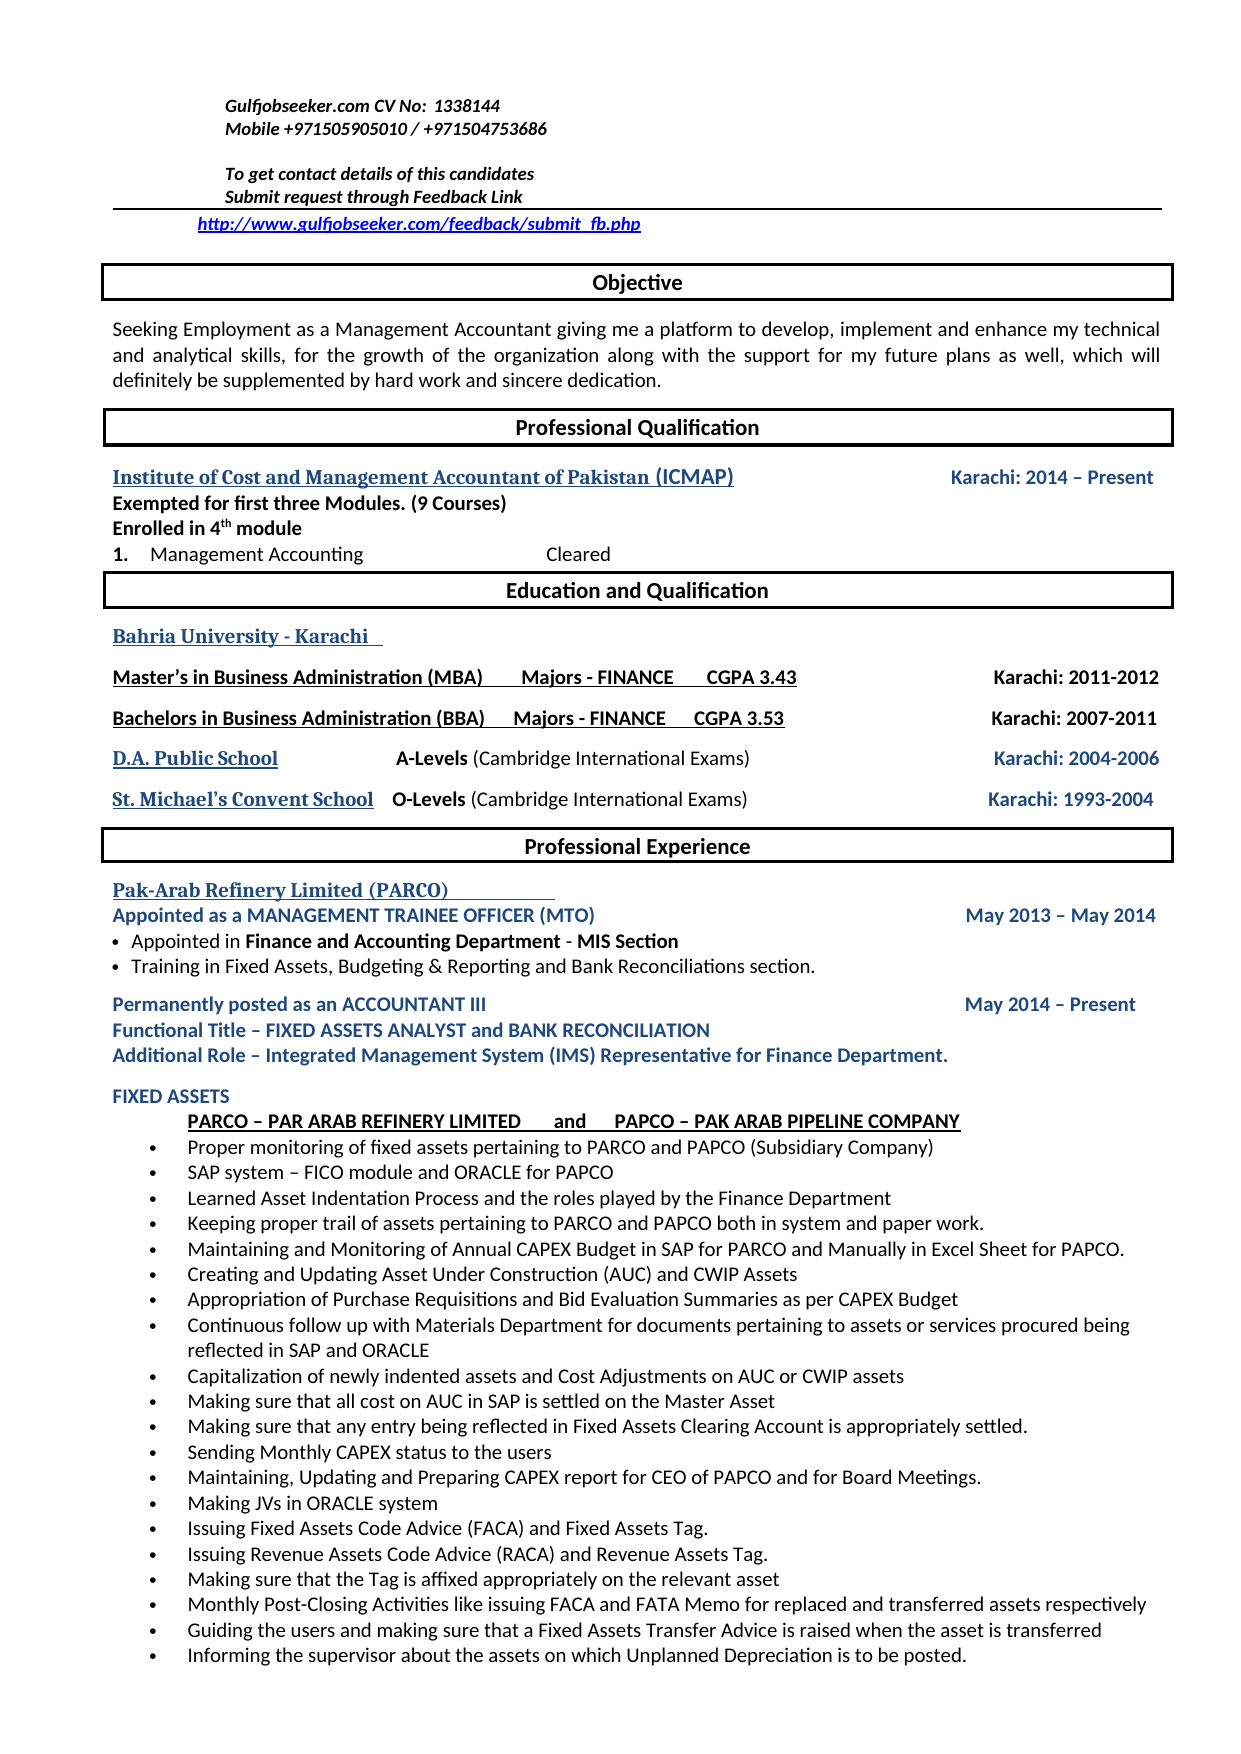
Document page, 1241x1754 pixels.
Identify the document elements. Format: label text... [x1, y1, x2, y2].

text Seeking Employment as a Management Accountant giving me a platform to develop, implement and enhance my technical and analytical skills, for the growth of the organization along with the support for my future plans as well, which will definitely be supplemented by hard work and sincere dedication. [112, 317, 1162, 393]
list Maintaining, Updating and Preparing CAPEX report for CEO of PAPCO and for Board Meetings. [150, 1464, 1162, 1490]
text Gulfjobseeker.com CV No: 1338144 [225, 94, 1162, 117]
text Submit request through Feedback Link [225, 185, 1162, 208]
text Functional Title – FIXED ASSETS ANALYST and BANK RECONCILIATION [112, 1017, 1162, 1042]
list Institute of Cost and Management Accountant of Pakistan (ICMAP) Karachi: 2014 – Present [112, 462, 1162, 490]
text Pak-Arab Refinery Limited (PARCO) [112, 879, 1162, 903]
list Making sure that any entry being reflected in Fixed Assets Clearing Account is appropriately settled. [150, 1414, 1162, 1439]
list Enrolled in 4th module [112, 515, 1162, 541]
list Issuing Revenue Assets Code Advice (RACA) and Revenue Assets Tag. [150, 1541, 1162, 1566]
list Informing the supervisor about the assets on which Unplanned Depreciation is to be posted. [150, 1642, 1162, 1668]
list Appropriation of Purchase Requisitions and Bid Evaluation Summaries as per CAPEX Budget [150, 1287, 1162, 1312]
list Capitalization of newly indented assets and Cost Adjustments on AUC or CWIP assets [150, 1363, 1162, 1388]
list St. Michael’s Convent School O-Levels (Cambridge International Exams) Karachi: 1993-2004 [112, 786, 1162, 812]
text Appointed as a MANAGEMENT TRAINEE OFFICER (MTO) May 2013 – May 2014 [112, 903, 1162, 928]
list Bachelors in Business Administration (BBA) Majors - FINANCE CGPA 3.53 Karachi: 2007-2011 [112, 705, 1162, 730]
text Additional Role – Integrated Management System (IMS) Representative for Finance Department. [112, 1042, 1162, 1068]
list Master’s in Business Administration (MBA) Majors - FINANCE CGPA 3.43 Karachi: 2011-2012 [112, 664, 1162, 689]
list Creating and Updating Asset Under Construction (AUC) and CWIP Assets [150, 1261, 1162, 1287]
list Learned Asset Indentation Process and the roles played by the Finance Department [150, 1185, 1162, 1210]
list D.A. Public School A-Levels (Cambridge International Exams) Karachi: 2004-2006 [112, 746, 1162, 771]
list SAP system – FICO module and ORACLE for PAPCO [150, 1159, 1162, 1185]
text To get contact details of this candidates [225, 162, 1162, 185]
list Training in Fixed Assets, Budgeting & Reporting and Bank Reconciliations section. [112, 953, 1162, 979]
list Sending Monthly CAPEX status to the users [150, 1439, 1162, 1464]
list Continuous follow up with Materials Department for documents pertaining to assets or services procured being reflected in SAP and ORACLE [150, 1312, 1162, 1363]
list Bahria University - Karachi [112, 625, 1162, 649]
list Objective [104, 266, 1171, 298]
list Keeping proper trail of assets pertaining to PARCO and PAPCO both in system and paper work. [150, 1210, 1162, 1236]
list Proper monitoring of fixed assets pertaining to PARCO and PAPCO (Subsidiary Company) [150, 1134, 1162, 1159]
list Issuing Fixed Assets Code Advice (FACA) and Fixed Assets Tag. [150, 1515, 1162, 1541]
list Monthly Post-Closing Activities like issuing FACA and FATA Memo for replaced and transferred assets respectively [150, 1592, 1162, 1617]
list Making sure that all cost on AUC in SAP is settled on the Master Asset [150, 1388, 1162, 1414]
text Education and Qualification [106, 574, 1171, 606]
list Making sure that the Tag is affixed appropriately on the relevant asset [150, 1566, 1162, 1592]
text Mobile +971505905010 / +971504753686 [225, 117, 1162, 139]
list Appointed in Finance and Accounting Department - MIS Section [112, 928, 1162, 953]
list Making JVs in ORACLE system [150, 1490, 1162, 1515]
text http://www.gulfjobseeker.com/feedback/submit_fb.php [112, 209, 1162, 235]
text Professional Experience [104, 830, 1171, 860]
list Guiding the users and making sure that a Fixed Assets Transfer Advice is raised when the asset is transferred [150, 1617, 1162, 1642]
text FIXED ASSETS [112, 1083, 1162, 1109]
text Professional Qualification [106, 411, 1171, 443]
list Maintaining and Monitoring of Annual CAPEX Budget in SAP for PARCO and Manually in Excel Sheet for PAPCO. [150, 1236, 1162, 1261]
list PARCO – PAR ARAB REFINERY LIMITED and PAPCO – PAK ARAB PIPELINE COMPANY [187, 1109, 1162, 1134]
text Permanently posted as an ACCOUNTANT III May 2014 – Present [112, 992, 1162, 1017]
list Exempted for first three Modules. (9 Courses) [112, 490, 1162, 515]
table_header Management Accounting Cleared [101, 541, 942, 571]
